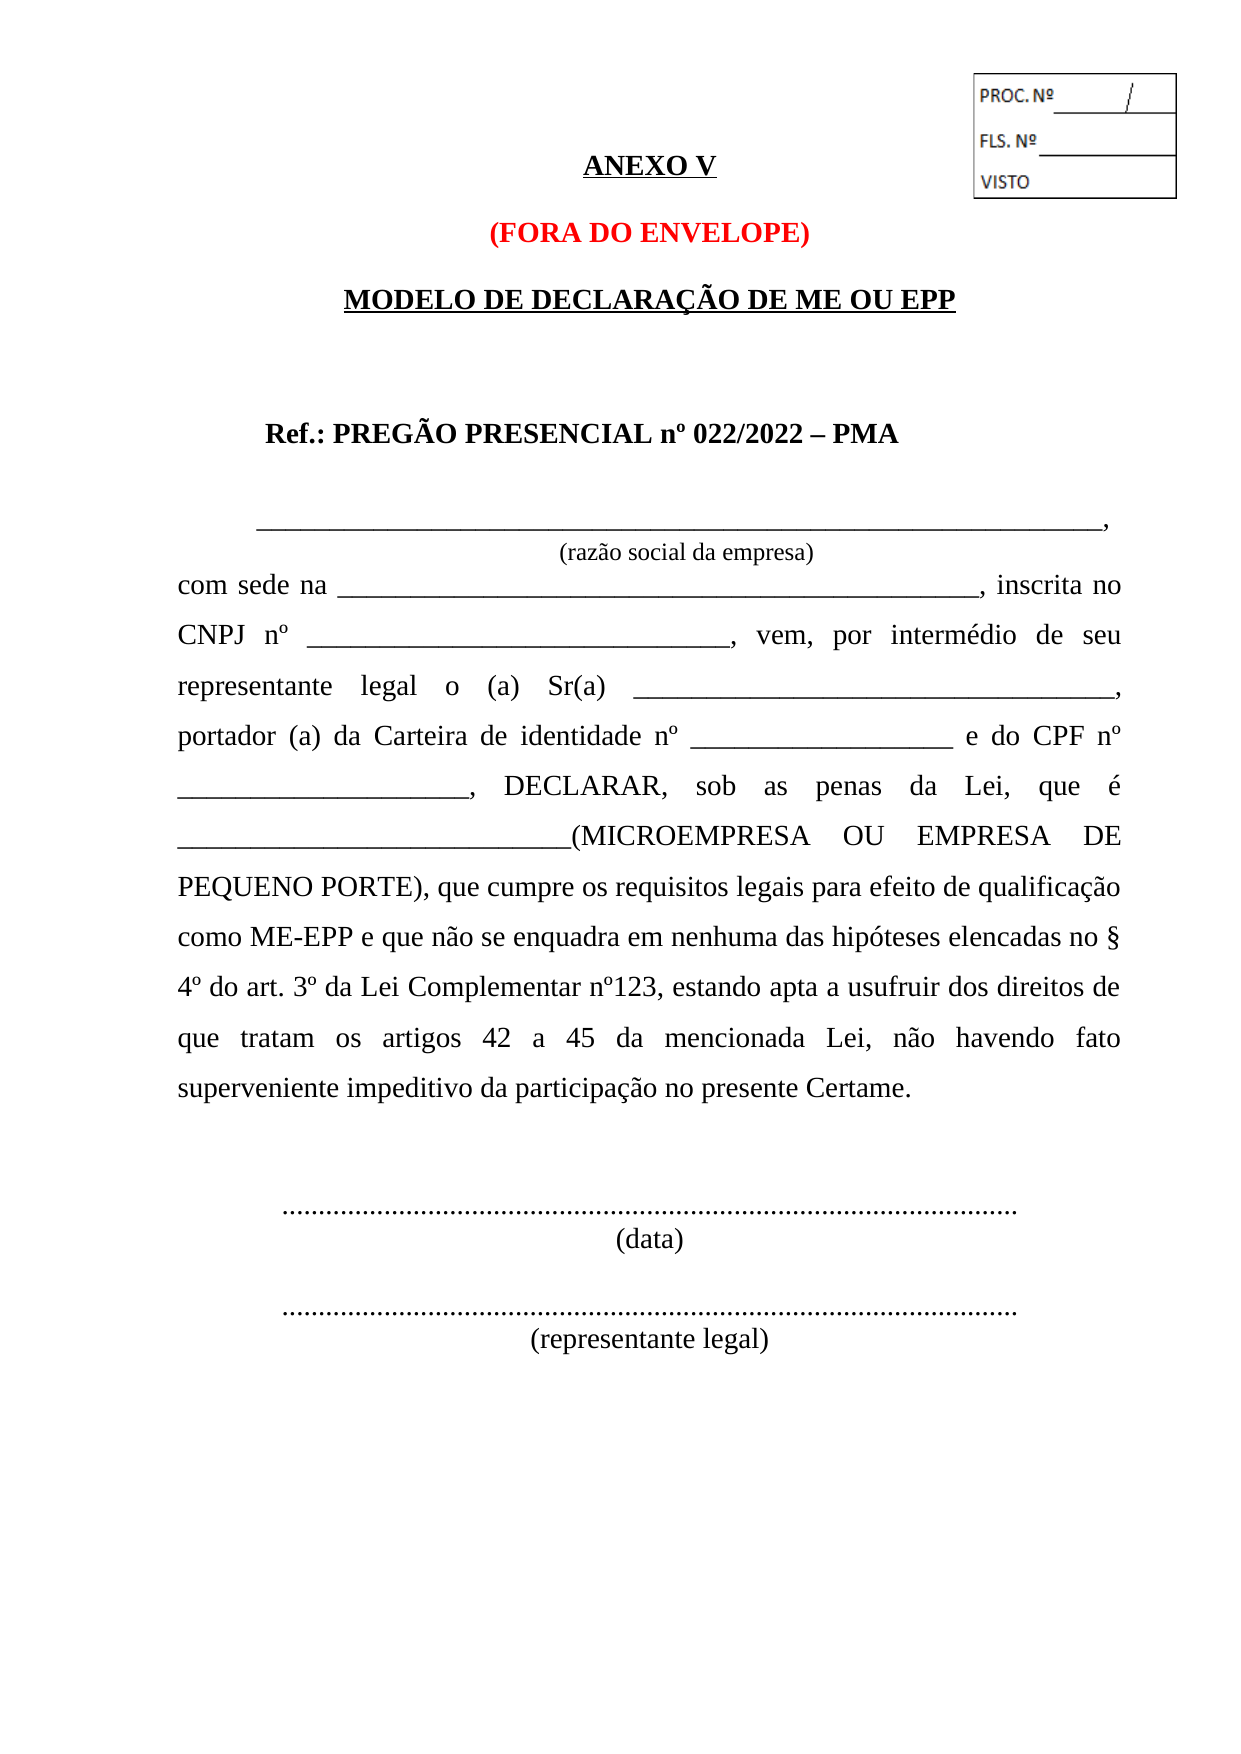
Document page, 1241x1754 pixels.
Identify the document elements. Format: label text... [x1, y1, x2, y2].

text ..................................................................................................... [177, 1187, 1122, 1221]
text MODELO DE DECLARAÇÃO DE ME OU EPP [177, 282, 1122, 315]
text com sede na ____________________________________________, inscrita no CNPJ nº _____________________________, vem, por intermédio de seu representante legal o (a) Sr(a) _________________________________, portador (a) da Carteira de identidade nº __________________ e do CPF nº ____________________, DECLARAR, sob as penas da Lei, que é ___________________________(MICROEMPRESA OU EMPRESA DE PEQUENO PORTE), que cumpre os requisitos legais para efeito de qualificação como ME-EPP e que não se enquadra em nenhuma das hipóteses elencadas no § 4º do art. 3º da Lei Complementar nº123, estando apta a usufruir dos direitos de que tratam os artigos 45 da mencionada Lei, não havendo fato superveniente impeditivo da participação no presente Certame. [177, 567, 1122, 1104]
text __________________________________________________________, (razão social da empresa) [177, 500, 1122, 567]
text (representante legal) [177, 1322, 1122, 1355]
text (data) [177, 1221, 1122, 1254]
text ANEXO V [177, 148, 1122, 181]
text (FORA DO ENVELOPE) [177, 215, 1122, 248]
text Ref.: PREGÃO PRESENCIAL nº 022/2022 – PMA [177, 416, 1122, 449]
picture [973, 73, 1177, 199]
text ..................................................................................................... [177, 1288, 1122, 1322]
